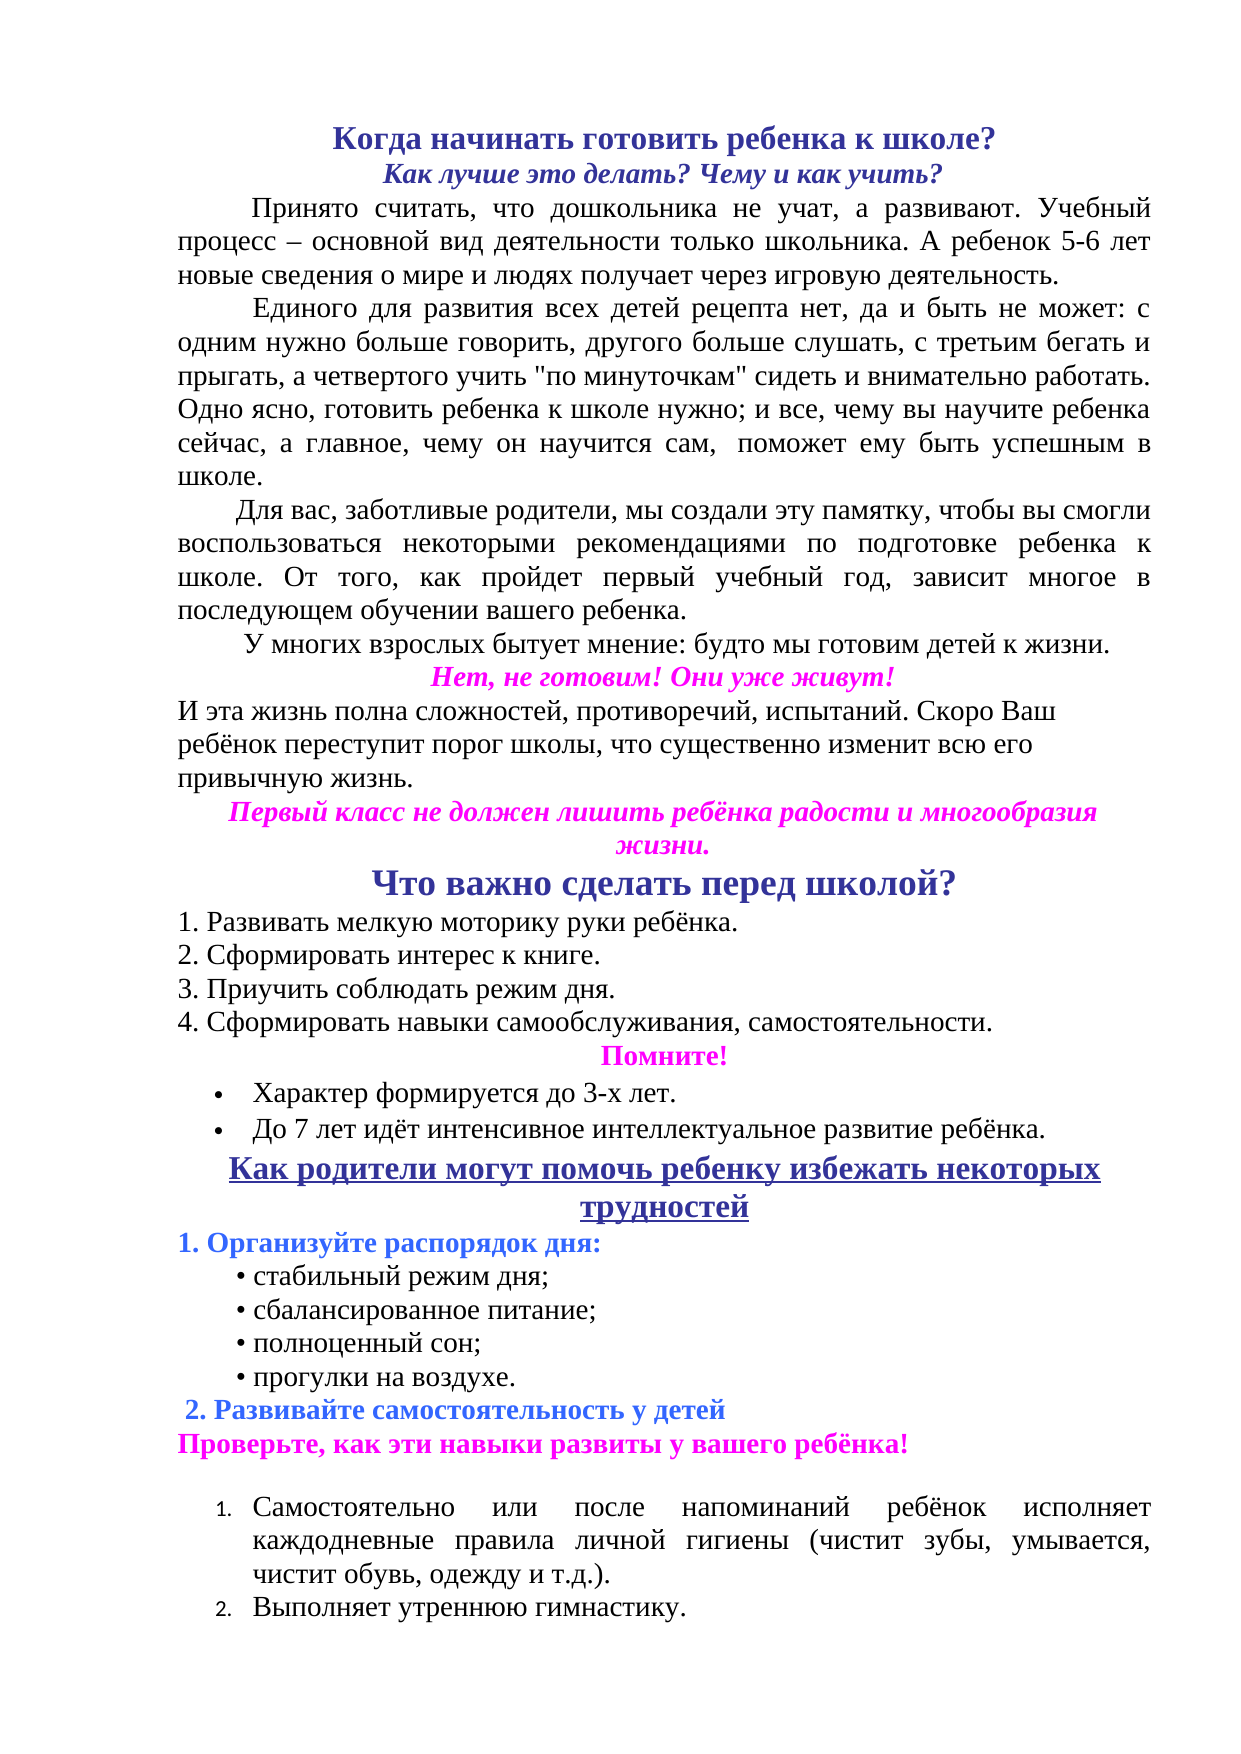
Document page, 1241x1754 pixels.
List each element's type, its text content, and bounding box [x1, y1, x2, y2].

text 2. Развивайте самостоятельность у детей [177, 1392, 1152, 1426]
text 1. Развивать мелкую моторику руки ребёнка. [177, 904, 1152, 937]
text Для вас, заботливые родители, мы создали эту памятку, чтобы вы смогли воспользоваться некоторыми рекомендациями по подготовке ребенка к школе. От того, как пройдет первый учебный год, зависит многое в последующем обучении вашего ребенка. [177, 492, 1152, 626]
list До 7 лет идёт интенсивное интеллектуальное развитие ребёнка. [215, 1111, 1152, 1145]
list Самостоятельно или после напоминаний ребёнок исполняет каждодневные правила личной гигиены (чистит зубы, умывается, чистит обувь, одежду и т.д.). [215, 1489, 1152, 1589]
text 4. Сформировать навыки самообслуживания, самостоятельности. [177, 1004, 1152, 1038]
text Первый класс не должен лишить ребёнка радости и многообразия жизни. [177, 794, 1152, 861]
text Что важно сделать перед школой? [177, 861, 1152, 904]
text Принято считать, что дошкольника не учат, а развивают. Учебный процесс – основной вид деятельности только школьника. А ребенок 5-6 лет новые сведения о мире и людях получает через игровую деятельность. [177, 190, 1152, 291]
text 1. Организуйте распорядок дня: [177, 1225, 1152, 1258]
text • прогулки на воздухе. [177, 1359, 1152, 1392]
list Выполняет утреннюю гимнастику. [215, 1589, 1152, 1623]
text Проверьте, как эти навыки развиты у вашего ребёнка! [177, 1426, 1152, 1459]
list Характер формируется до 3-х лет. [215, 1075, 1152, 1108]
text Как лучше это делать? Чему и как учить? [177, 156, 1152, 190]
text • сбалансированное питание; [177, 1292, 1152, 1325]
text Единого для развития всех детей рецепта нет, да и быть не может: с одним нужно больше говорить, другого больше слушать, с третьим бегать и прыгать, а четвертого учить "по минуточкам" сидеть и внимательно работать. Одно ясно, готовить ребенка к школе нужно; и все, чему вы научите ребенка сейчас, а главное, чему он научится сам, поможет ему быть успешным в школе. [177, 291, 1152, 492]
text Как родители могут помочь ребенку избежать некоторых трудностей [177, 1148, 1152, 1225]
text 3. Приучить соблюдать режим дня. [177, 971, 1152, 1004]
text 2. Сформировать интерес к книге. [177, 937, 1152, 971]
text • стабильный режим дня; [177, 1258, 1152, 1292]
text Когда начинать готовить ребенка к школе? [177, 118, 1152, 156]
text Помните! [177, 1038, 1152, 1072]
text И эта жизнь полна сложностей, противоречий, испытаний. Скоро Ваш ребёнок переступит порог школы, что существенно изменит всю его привычную жизнь. [177, 693, 1152, 794]
text • полноценный сон; [177, 1325, 1152, 1359]
text У многих взрослых бытует мнение: будто мы готовим детей к жизни. [177, 626, 1152, 659]
text Нет, не готовим! Они уже живут! [177, 659, 1152, 693]
